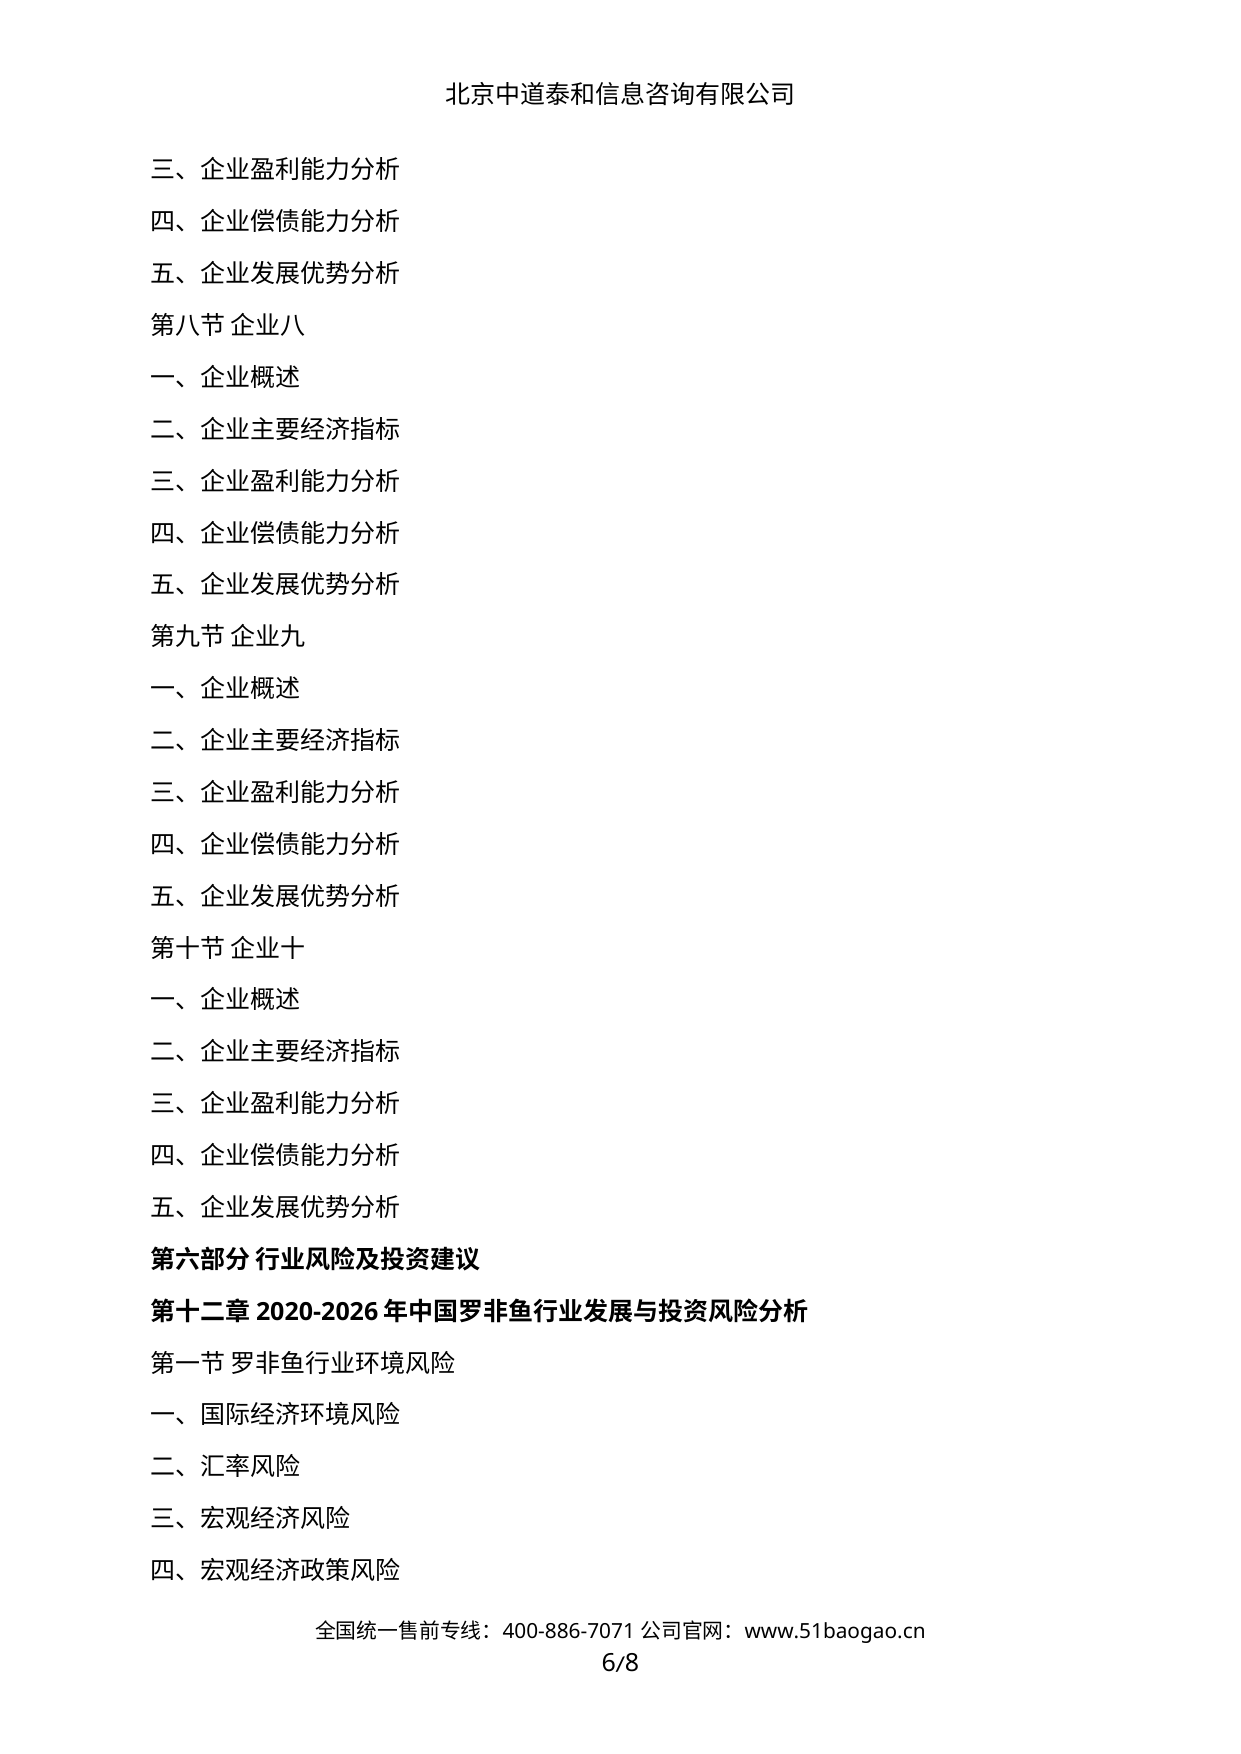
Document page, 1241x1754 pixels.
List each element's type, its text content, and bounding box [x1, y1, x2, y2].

text 三、企业盈利能力分析 [150, 1084, 1090, 1120]
text 五、企业发展优势分析 [150, 254, 1090, 290]
text 第九节 企业九 [150, 617, 1090, 653]
text 二、汇率风险 [150, 1447, 1090, 1483]
text 三、企业盈利能力分析 [150, 150, 1090, 186]
text 三、企业盈利能力分析 [150, 461, 1090, 497]
text 一、企业概述 [150, 357, 1090, 394]
text 一、企业概述 [150, 669, 1090, 705]
text 四、企业偿债能力分析 [150, 513, 1090, 549]
text 四、企业偿债能力分析 [150, 1136, 1090, 1172]
text 五、企业发展优势分析 [150, 876, 1090, 912]
text 二、企业主要经济指标 [150, 1032, 1090, 1068]
text 四、企业偿债能力分析 [150, 202, 1090, 238]
text 四、宏观经济政策风险 [150, 1551, 1090, 1587]
text 第十节 企业十 [150, 928, 1090, 964]
text 四、企业偿债能力分析 [150, 824, 1090, 861]
text 一、企业概述 [150, 980, 1090, 1016]
text 五、企业发展优势分析 [150, 565, 1090, 601]
text 三、企业盈利能力分析 [150, 772, 1090, 809]
text 第十二章 2020-2026年中国罗非鱼行业发展与投资风险分析 [150, 1291, 1090, 1327]
text 三、宏观经济风险 [150, 1499, 1090, 1535]
text 二、企业主要经济指标 [150, 721, 1090, 757]
text 第一节 罗非鱼行业环境风险 [150, 1343, 1090, 1379]
text 第六部分 行业风险及投资建议 [150, 1239, 1090, 1276]
text 五、企业发展优势分析 [150, 1187, 1090, 1224]
text 一、国际经济环境风险 [150, 1395, 1090, 1431]
text 二、企业主要经济指标 [150, 409, 1090, 446]
text 第八节 企业八 [150, 306, 1090, 342]
